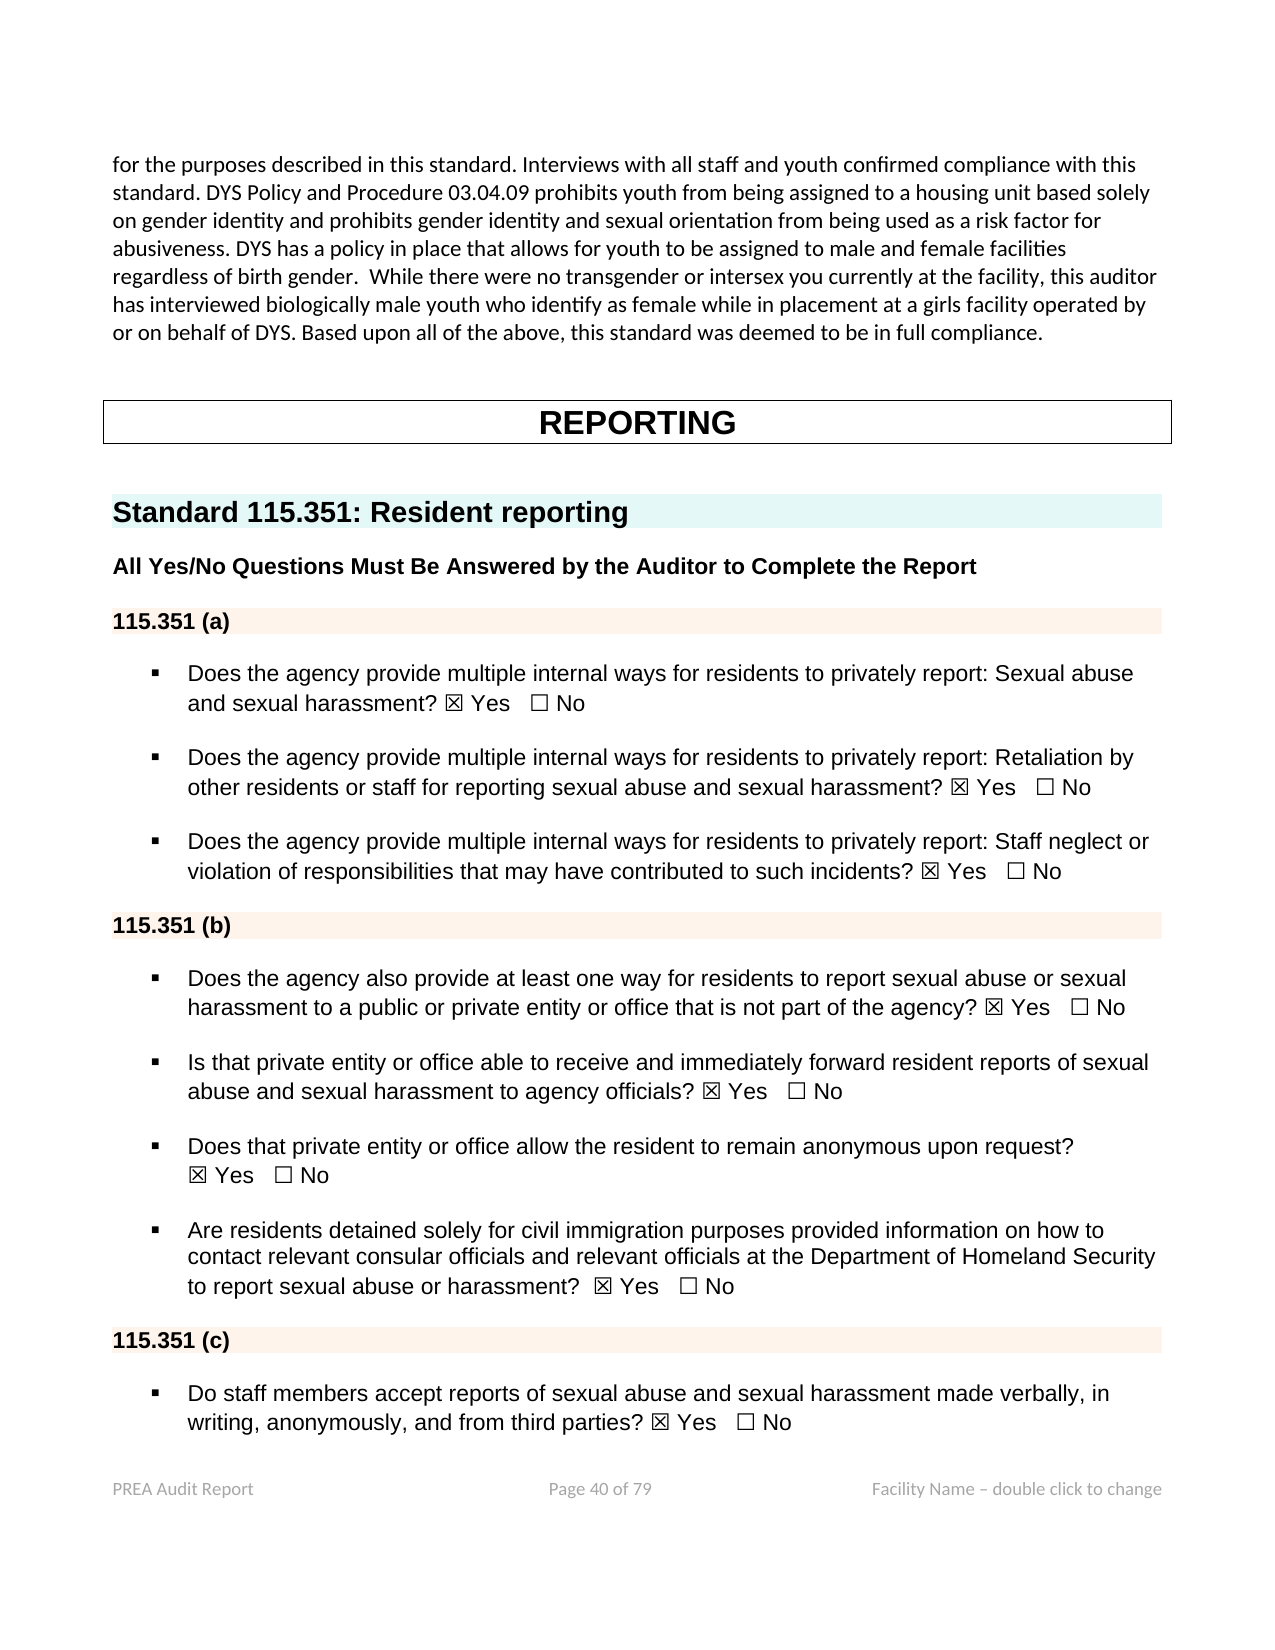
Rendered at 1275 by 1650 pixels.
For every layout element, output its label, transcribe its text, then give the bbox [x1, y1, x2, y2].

text 115.351 (b) [112, 912, 1162, 939]
text REPORTING [104, 401, 1171, 443]
text 115.351 (c) [112, 1327, 1162, 1353]
list Do staff members accept reports of sexual abuse and sexual harassment made verbally, in writing, anonymously, and from third parties? Yes No [150, 1380, 1162, 1437]
list Does the agency also provide at least one way for residents to report sexual abuse or sexual harassment to a public or private entity or office that is not part of the agency? Yes No [150, 965, 1162, 1023]
text Standard 115.351: Resident reporting [112, 494, 1162, 528]
list Does the agency provide multiple internal ways for residents to privately report: Staff neglect or violation of responsibilities that may have contributed to such incidents? Yes No [150, 828, 1162, 886]
list Does the agency provide multiple internal ways for residents to privately report: Retaliation by other residents or staff for reporting sexual abuse and sexual harassment? Yes No [150, 744, 1162, 802]
list Are residents detained solely for civil immigration purposes provided information on how to contact relevant consular officials and relevant officials at the Department of Homeland Security to report sexual abuse or harassment? Yes No [150, 1217, 1162, 1301]
list Is that private entity or office able to receive and immediately forward resident reports of sexual abuse and sexual harassment to agency officials? Yes No [150, 1049, 1162, 1107]
text 115.351 (a) [112, 608, 1162, 634]
list Does that private entity or office allow the resident to remain anonymous upon request? Yes No [150, 1133, 1162, 1191]
text All Yes/No Questions Must Be Answered by the Auditor to Complete the Report [112, 553, 1162, 580]
list Does the agency provide multiple internal ways for residents to privately report: Sexual abuse and sexual harassment? Yes No [150, 660, 1162, 718]
